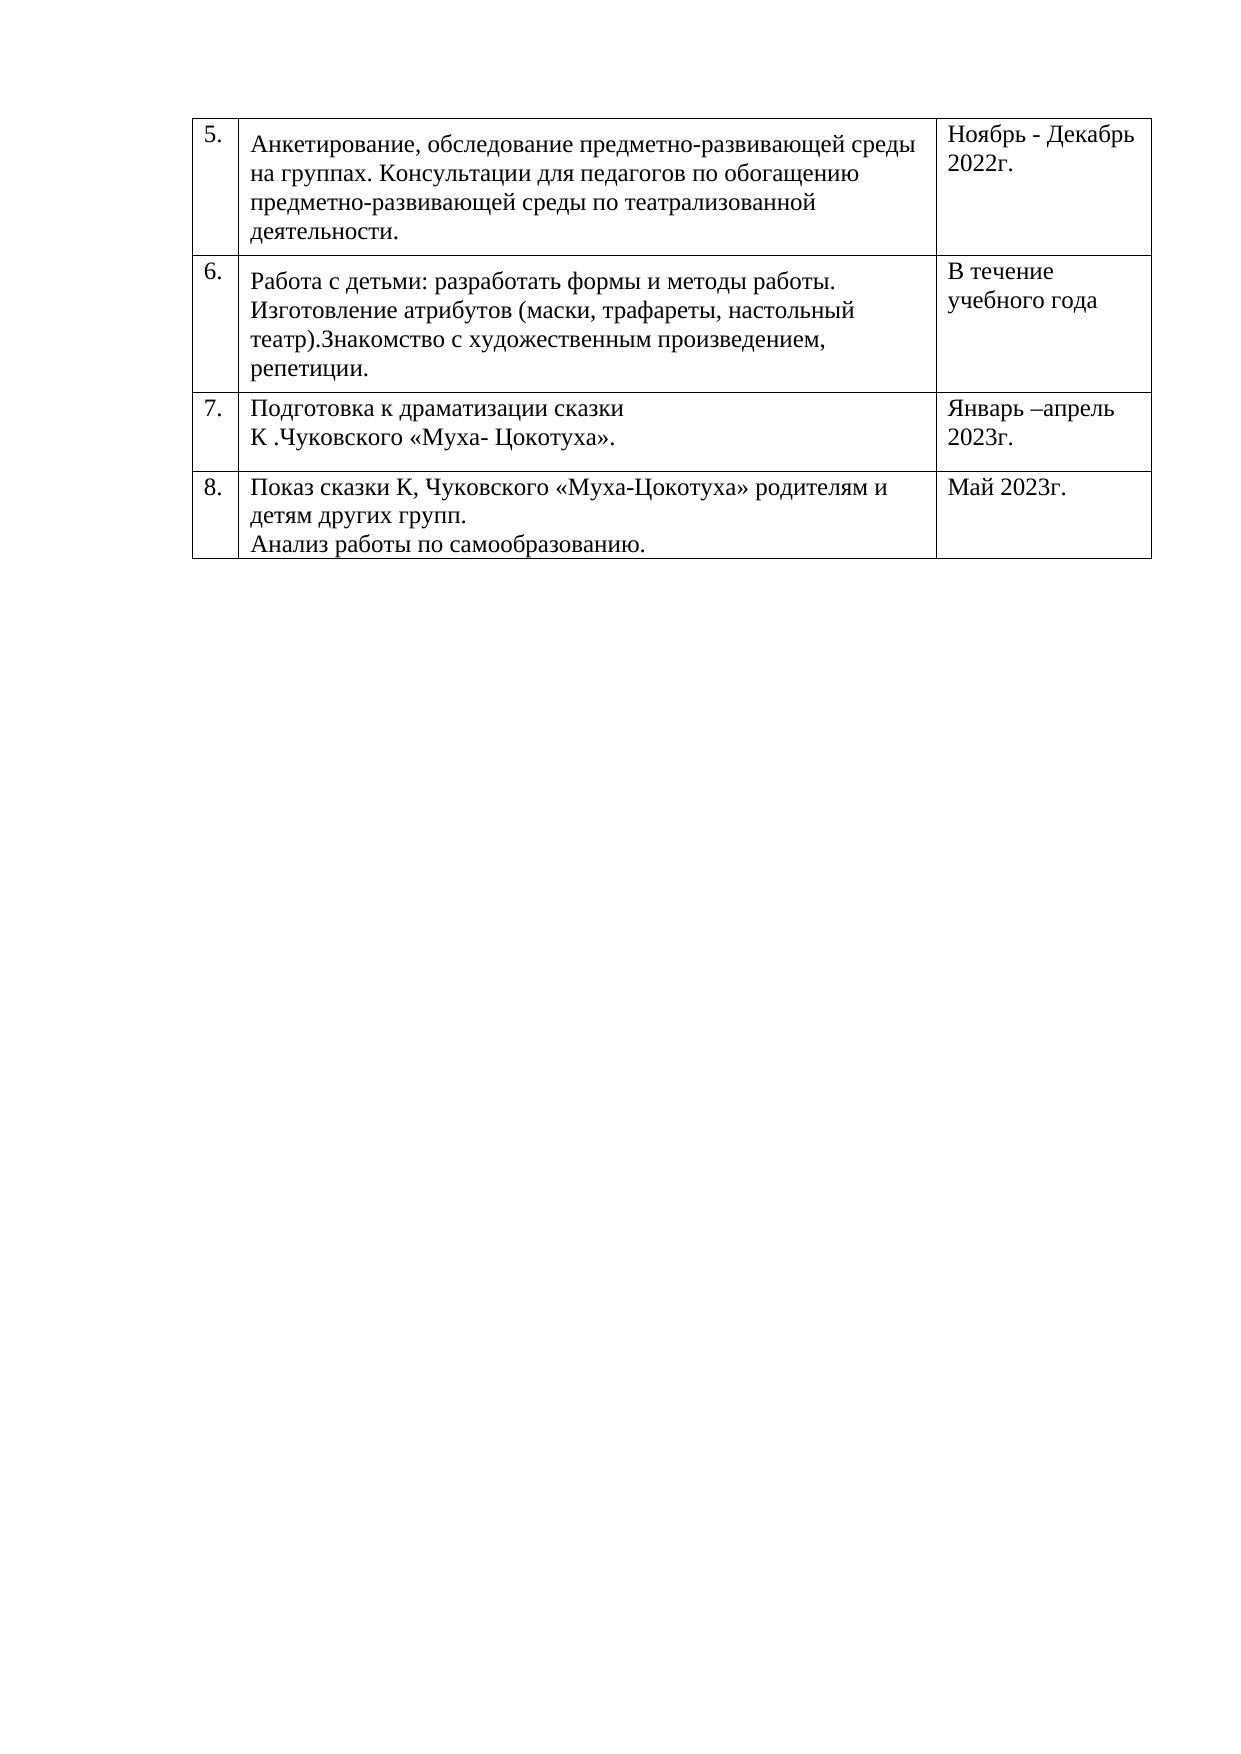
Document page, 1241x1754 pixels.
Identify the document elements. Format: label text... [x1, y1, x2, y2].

table_cell 7. [193, 393, 238, 471]
table_cell Анкетирование, обследование предметно-развивающей среды на группах. Консультации для педагогов по обогащению предметно-развивающей среды по театрализованной деятельности. [239, 119, 936, 255]
table_cell 8. [193, 472, 238, 558]
table_cell В течение учебного года [937, 256, 1151, 392]
table_cell Май 2023г. [937, 472, 1151, 558]
table_cell Подготовка к драматизации сказки К .Чуковского «Муха- Цокотуха». [239, 393, 936, 471]
table_cell Ноябрь - Декабрь 2022г. [937, 119, 1151, 255]
table_cell 6. [193, 256, 238, 392]
table_cell 5. [193, 119, 238, 255]
table_cell Январь –апрель 2023г. [937, 393, 1151, 471]
table_cell Работа с детьми: разработать формы и методы работы. Изготовление атрибутов (маски, трафареты, настольный театр).Знакомство с художественным произведением, репетиции. [239, 256, 936, 392]
table_cell Показ сказки К, Чуковского «Муха-Цокотуха» родителям и детям других групп. Анализ работы по самообразованию. [239, 472, 936, 558]
